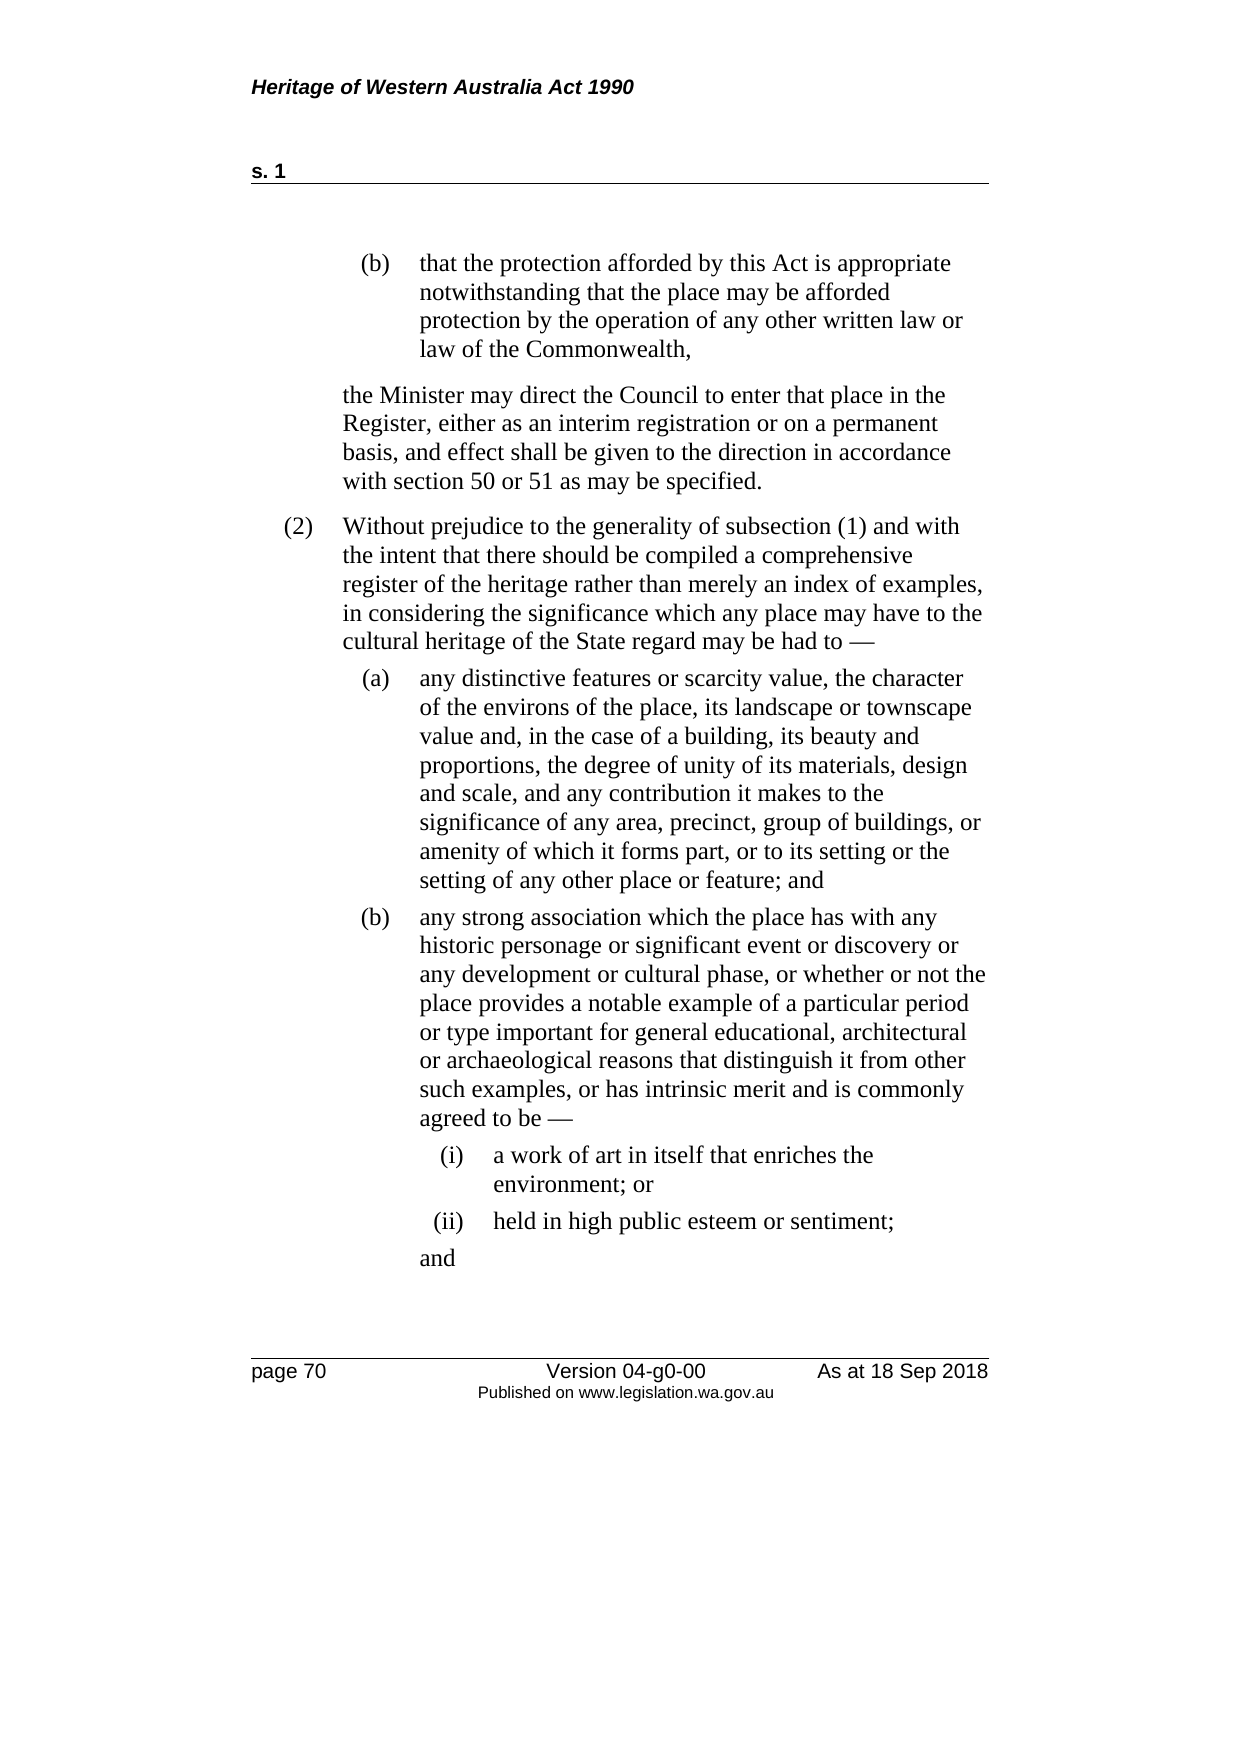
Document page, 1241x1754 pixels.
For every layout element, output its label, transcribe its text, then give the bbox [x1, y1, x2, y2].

text and [251, 1243, 989, 1272]
text (2) Without prejudice to the generality of subsection (1) and with the intent that there should be compiled a comprehensive register of the heritage rather than merely an index of examples, in considering the significance which any place may have to the cultural heritage of the State regard may be had to — [251, 511, 989, 655]
text (b) that the protection afforded by this Act is appropriate notwithstanding that the place may be afforded protection by the operation of any other written law or law of the Commonwealth, [251, 248, 989, 363]
text (i) a work of art in itself that enriches the environment; or [251, 1140, 989, 1198]
text (a) any distinctive features or scarcity value, the character of the environs of the place, its landscape or townscape value and, in the case of a building, its beauty and proportions, the degree of unity of its materials, design and scale, and any contribution it makes to the significance of any area, precinct, group of buildings, or amenity of which it forms part, or to its setting or the setting of any other place or feature; and [251, 663, 989, 893]
text (b) any strong association which the place has with any historic personage or significant event or discovery or any development or cultural phase, or whether or not the place provides a notable example of a particular period or type important for general educational, architectural or archaeological reasons that distinguish it from other such examples, or has intrinsic merit and is commonly agreed to be — [251, 902, 989, 1132]
text (ii) held in high public esteem or sentiment; [251, 1206, 989, 1235]
text the Minister may direct the Council to enter that place in the Register, either as an interim registration or on a permanent basis, and effect shall be given to the direction in accordance with section 50 or 51 as may be specified. [251, 380, 989, 495]
